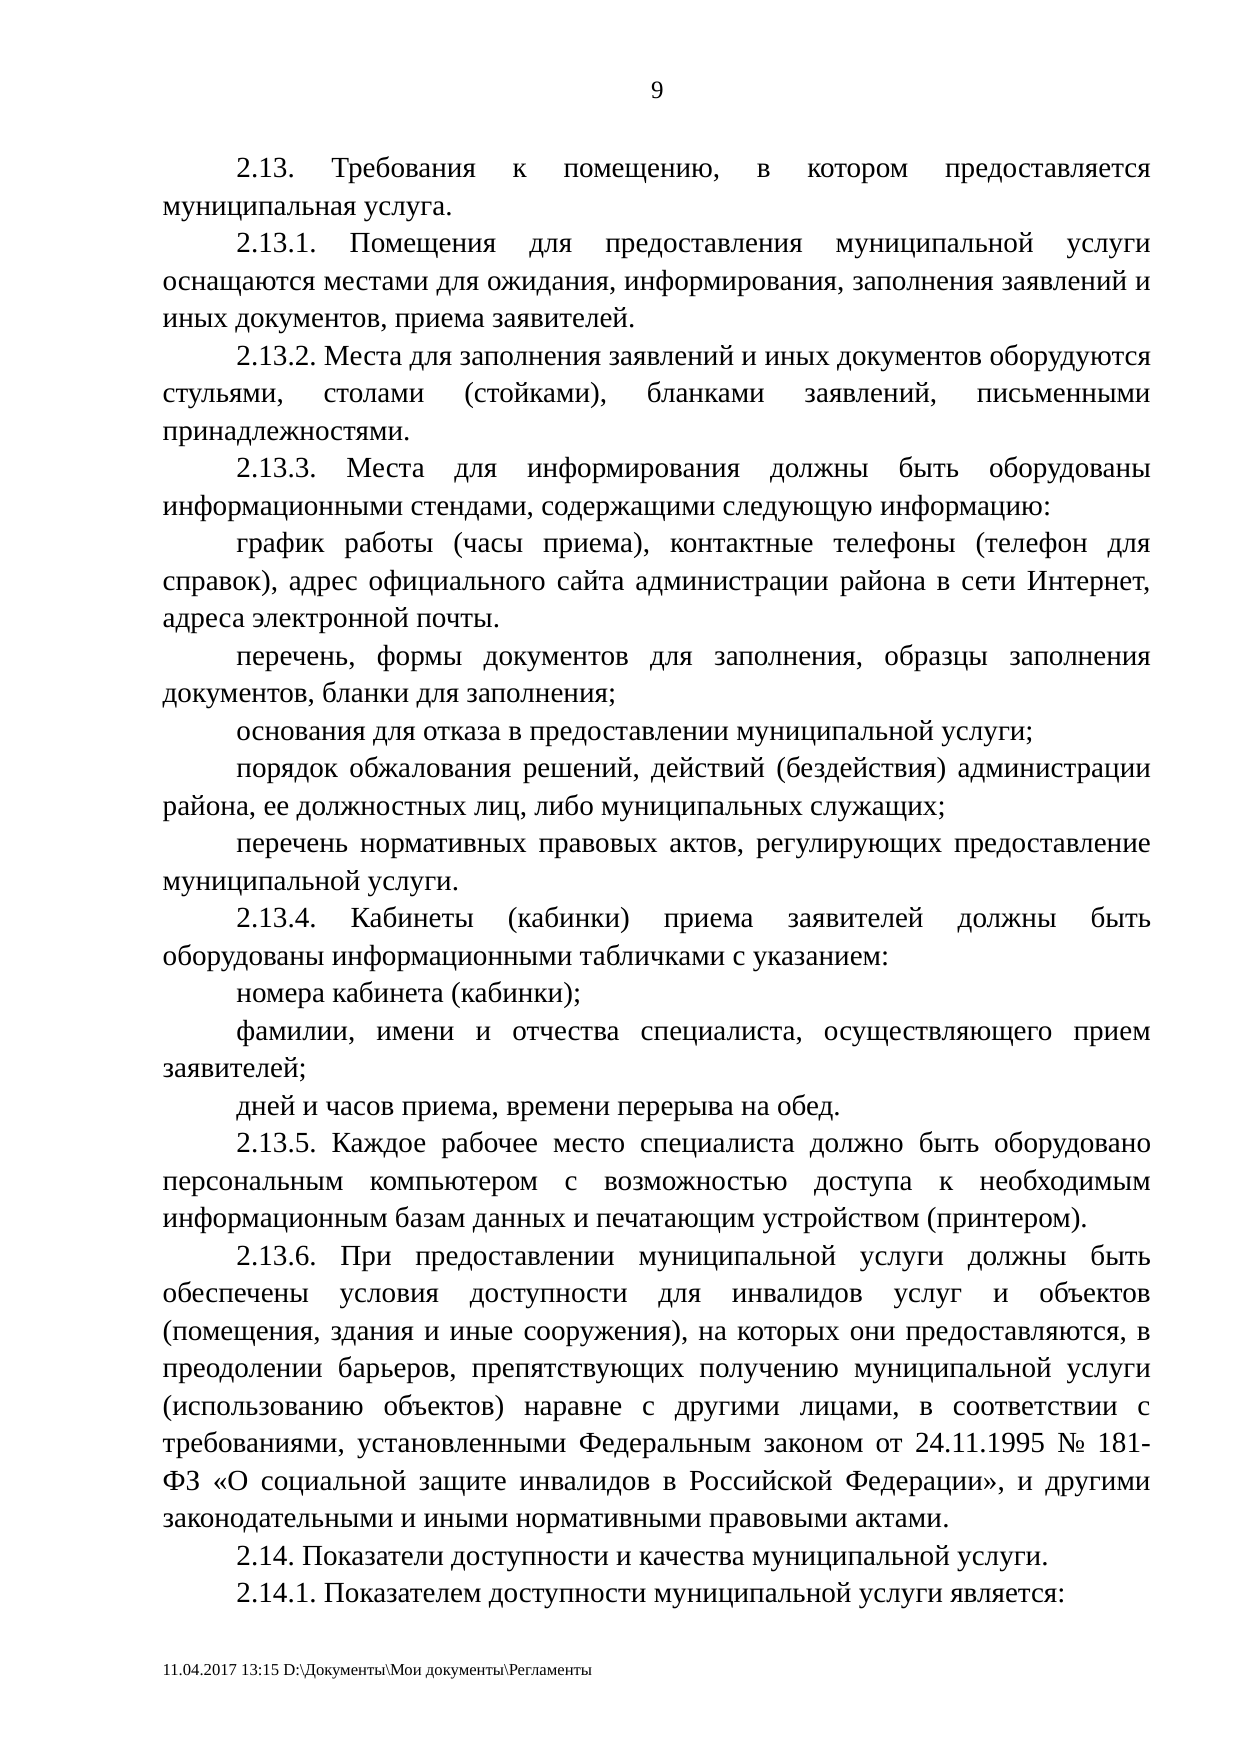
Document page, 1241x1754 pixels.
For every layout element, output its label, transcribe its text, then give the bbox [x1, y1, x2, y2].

text основания для отказа в предоставлении муниципальной услуги; [162, 710, 1152, 748]
text номера кабинета (кабинки); [162, 973, 1152, 1010]
text 2.13.1. Помещения для предоставления муниципальной услуги оснащаются местами для ожидания, информирования, заполнения заявлений и иных документов, приема заявителей. [162, 223, 1152, 335]
text фамилии, имени и отчества специалиста, осуществляющего прием заявителей; [162, 1010, 1152, 1085]
text порядок обжалования решений, действий (бездействия) администрации района, ее должностных лиц, либо муниципальных служащих; [162, 748, 1152, 823]
text 2.14.1. Показателем доступности муниципальной услуги является: [162, 1573, 1152, 1610]
text перечень, формы документов для заполнения, образцы заполнения документов, бланки для заполнения; [162, 635, 1152, 710]
text 2.13.5. Каждое рабочее место специалиста должно быть оборудовано персональным компьютером с возможностью доступа к необходимым информационным базам данных и печатающим устройством (принтером). [162, 1123, 1152, 1235]
text перечень нормативных правовых актов, регулирующих предоставление муниципальной услуги. [162, 823, 1152, 898]
text 2.13.3. Места для информирования должны быть оборудованы информационными стендами, содержащими следующую информацию: [162, 448, 1152, 523]
text 2.13.6. При предоставлении муниципальной услуги должны быть обеспечены условия доступности для инвалидов услуг и объектов (помещения, здания и иные сооружения), на которых они предоставляются, в преодолении барьеров, препятствующих получению муниципальной услуги (использованию объектов) наравне с другими лицами, в соответствии с требованиями, установленными Федеральным законом от 24.11.1995 № 181-ФЗ «О социальной защите инвалидов в Российской Федерации», и другими законодательными и иными нормативными правовыми актами. [162, 1235, 1152, 1535]
text график работы (часы приема), контактные телефоны (телефон для справок), адрес официального сайта администрации района в сети Интернет, адреса электронной почты. [162, 523, 1152, 635]
text дней и часов приема, времени перерыва на обед. [162, 1085, 1152, 1123]
text 2.13. Требования к помещению, в котором предоставляется муниципальная услуга. [162, 148, 1152, 223]
text 2.13.4. Кабинеты (кабинки) приема заявителей должны быть оборудованы информационными табличками с указанием: [162, 898, 1152, 973]
text 2.13.2. Места для заполнения заявлений и иных документов оборудуются стульями, столами (стойками), бланками заявлений, письменными принадлежностями. [162, 335, 1152, 448]
text 2.14. Показатели доступности и качества муниципальной услуги. [162, 1535, 1152, 1573]
